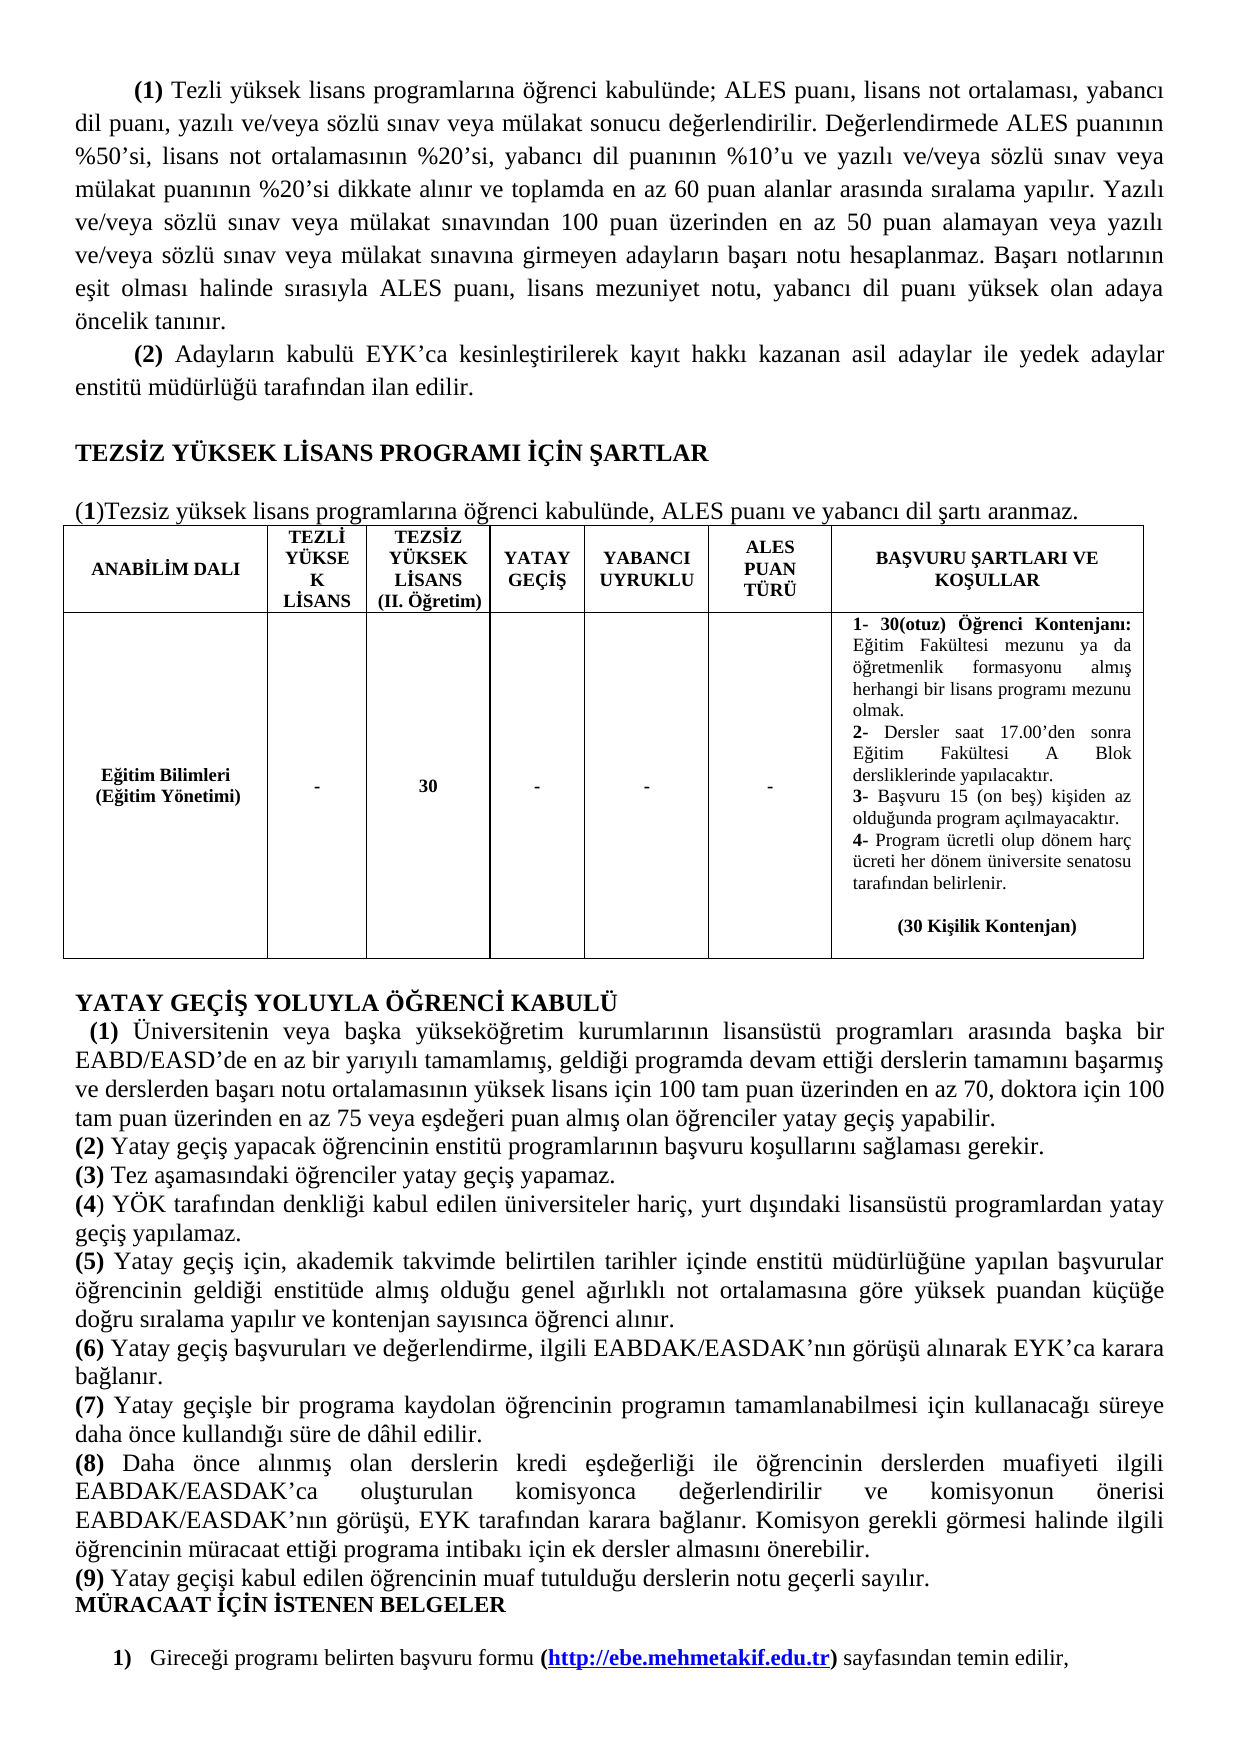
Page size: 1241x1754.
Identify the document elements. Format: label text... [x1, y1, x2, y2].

text (4) YÖK tarafından denkliği kabul edilen üniversiteler hariç, yurt dışındaki lisansüstü programlardan yatay geçiş yapılamaz. [75, 1189, 1165, 1246]
table_header BAŞVURU ŞARTLARI VE KOŞULLAR [832, 526, 1143, 612]
table_header YABANCI UYRUKLU [585, 526, 708, 612]
text (8) Daha önce alınmış olan derslerin kredi eşdeğerliği ile öğrencinin derslerden muafiyeti ilgili EABDAK/EASDAK’ca oluşturulan komisyonca değerlendirilir ve komisyonun önerisi EABDAK/EASDAK’nın görüşü, EYK tarafından karara bağlanır. Komisyon gerekli görmesi halinde ilgili öğrencinin müracaat ettiği programa intibakı için ek dersler almasını önerebilir. [75, 1448, 1165, 1563]
text (5) Yatay geçiş için, akademik takvimde belirtilen tarihler içinde enstitü müdürlüğüne yapılan başvurular öğrencinin geldiği enstitüde almış olduğu genel ağırlıklı not ortalamasına göre yüksek puandan küçüğe doğru sıralama yapılır ve kontenjan sayısınca öğrenci alınır. [75, 1246, 1165, 1333]
text (9) Yatay geçişi kabul edilen öğrencinin muaf tutulduğu derslerin notu geçerli sayılır. [75, 1563, 1165, 1591]
text (1) Tezli yüksek lisans programlarına öğrenci kabulünde; ALES puanı, lisans not ortalaması, yabancı dil puanı, yazılı ve/veya sözlü sınav veya mülakat sonucu değerlendirilir. Değerlendirmede ALES puanının %50’si, lisans not ortalamasının %20’si, yabancı dil puanının %10’u ve yazılı ve/veya sözlü sınav veya mülakat puanının %20’si dikkate alınır ve toplamda en az 60 puan alanlar arasında sıralama yapılır. Yazılı ve/veya sözlü sınav veya mülakat sınavından 100 puan üzerinden en az 50 puan alamayan veya yazılı ve/veya sözlü sınav veya mülakat sınavına girmeyen adayların başarı notu hesaplanmaz. Başarı notlarının eşit olması halinde sırasıyla ALES puanı, lisans mezuniyet notu, yabancı dil puanı yüksek olan adaya öncelik tanınır. [75, 75, 1165, 335]
table_cell - [585, 613, 708, 958]
text (1)Tezsiz yüksek lisans programlarına öğrenci kabulünde, ALES puanı ve yabancı dil şartı aranmaz. [75, 496, 1165, 524]
table_header TEZSİZ YÜKSEK LİSANS (II. Öğretim) [367, 526, 489, 612]
text (7) Yatay geçişle bir programa kaydolan öğrencinin programın tamamlanabilmesi için kullanacağı süreye daha önce kullandığı süre de dâhil edilir. [75, 1390, 1165, 1448]
table_header TEZLİ YÜKSEK LİSANS [268, 526, 366, 612]
table_cell Eğitim Bilimleri (Eğitim Yönetimi) [64, 613, 267, 958]
table_cell 30 [367, 613, 489, 958]
table_cell 1- 30(otuz) Öğrenci Kontenjanı: Eğitim Fakültesi mezunu ya da öğretmenlik formasyonu almış herhangi bir lisans programı mezunu olmak. 2- Dersler saat 17.00’den sonra Eğitim Fakültesi A Blok dersliklerinde yapılacaktır. 3- Başvuru 15 (on beş) kişiden az olduğunda program açılmayacaktır. 4- Program ücretli olup dönem harç ücreti her dönem üniversite senatosu tarafından belirlenir. (30 Kişilik Kontenjan) [832, 613, 1143, 958]
text (2) Adayların kabulü EYK’ca kesinleştirilerek kayıt hakkı kazanan asil adaylar ile yedek adaylar enstitü müdürlüğü tarafından ilan edilir. [75, 339, 1165, 401]
text (1) Üniversitenin veya başka yükseköğretim kurumlarının lisansüstü programları arasında başka bir EABD/EASD’de en az bir yarıyılı tamamlamış, geldiği programda devam ettiği derslerin tamamını başarmış ve derslerden başarı notu ortalamasının yüksek lisans için 100 tam puan üzerinden en az 70, doktora için 100 tam puan üzerinden en az 75 veya eşdeğeri puan almış olan öğrenciler yatay geçiş yapabilir. [75, 1016, 1165, 1131]
text YATAY GEÇİŞ YOLUYLA ÖĞRENCİ KABULÜ [75, 988, 1165, 1016]
text TEZSİZ YÜKSEK LİSANS PROGRAMI İÇİN ŞARTLAR [75, 438, 1165, 467]
text (3) Tez aşamasındaki öğrenciler yatay geçiş yapamaz. [75, 1160, 1165, 1189]
table_header ALES PUAN TÜRÜ [709, 526, 831, 612]
table_header ANABİLİM DALI [64, 526, 267, 612]
list Gireceği programı belirten başvuru formu (http://ebe.mehmetakif.edu.tr) sayfasından temin edilir, [112, 1644, 1165, 1670]
table_cell - [709, 613, 831, 958]
text (6) Yatay geçiş başvuruları ve değerlendirme, ilgili EABDAK/EASDAK’nın görüşü alınarak EYK’ca karara bağlanır. [75, 1333, 1165, 1390]
table_cell - [491, 613, 584, 958]
text MÜRACAAT İÇİN İSTENEN BELGELER [75, 1591, 1165, 1618]
text (2) Yatay geçiş yapacak öğrencinin enstitü programlarının başvuru koşullarını sağlaması gerekir. [75, 1131, 1165, 1160]
table_cell - [268, 613, 366, 958]
table_header YATAY GEÇİŞ [491, 526, 584, 612]
